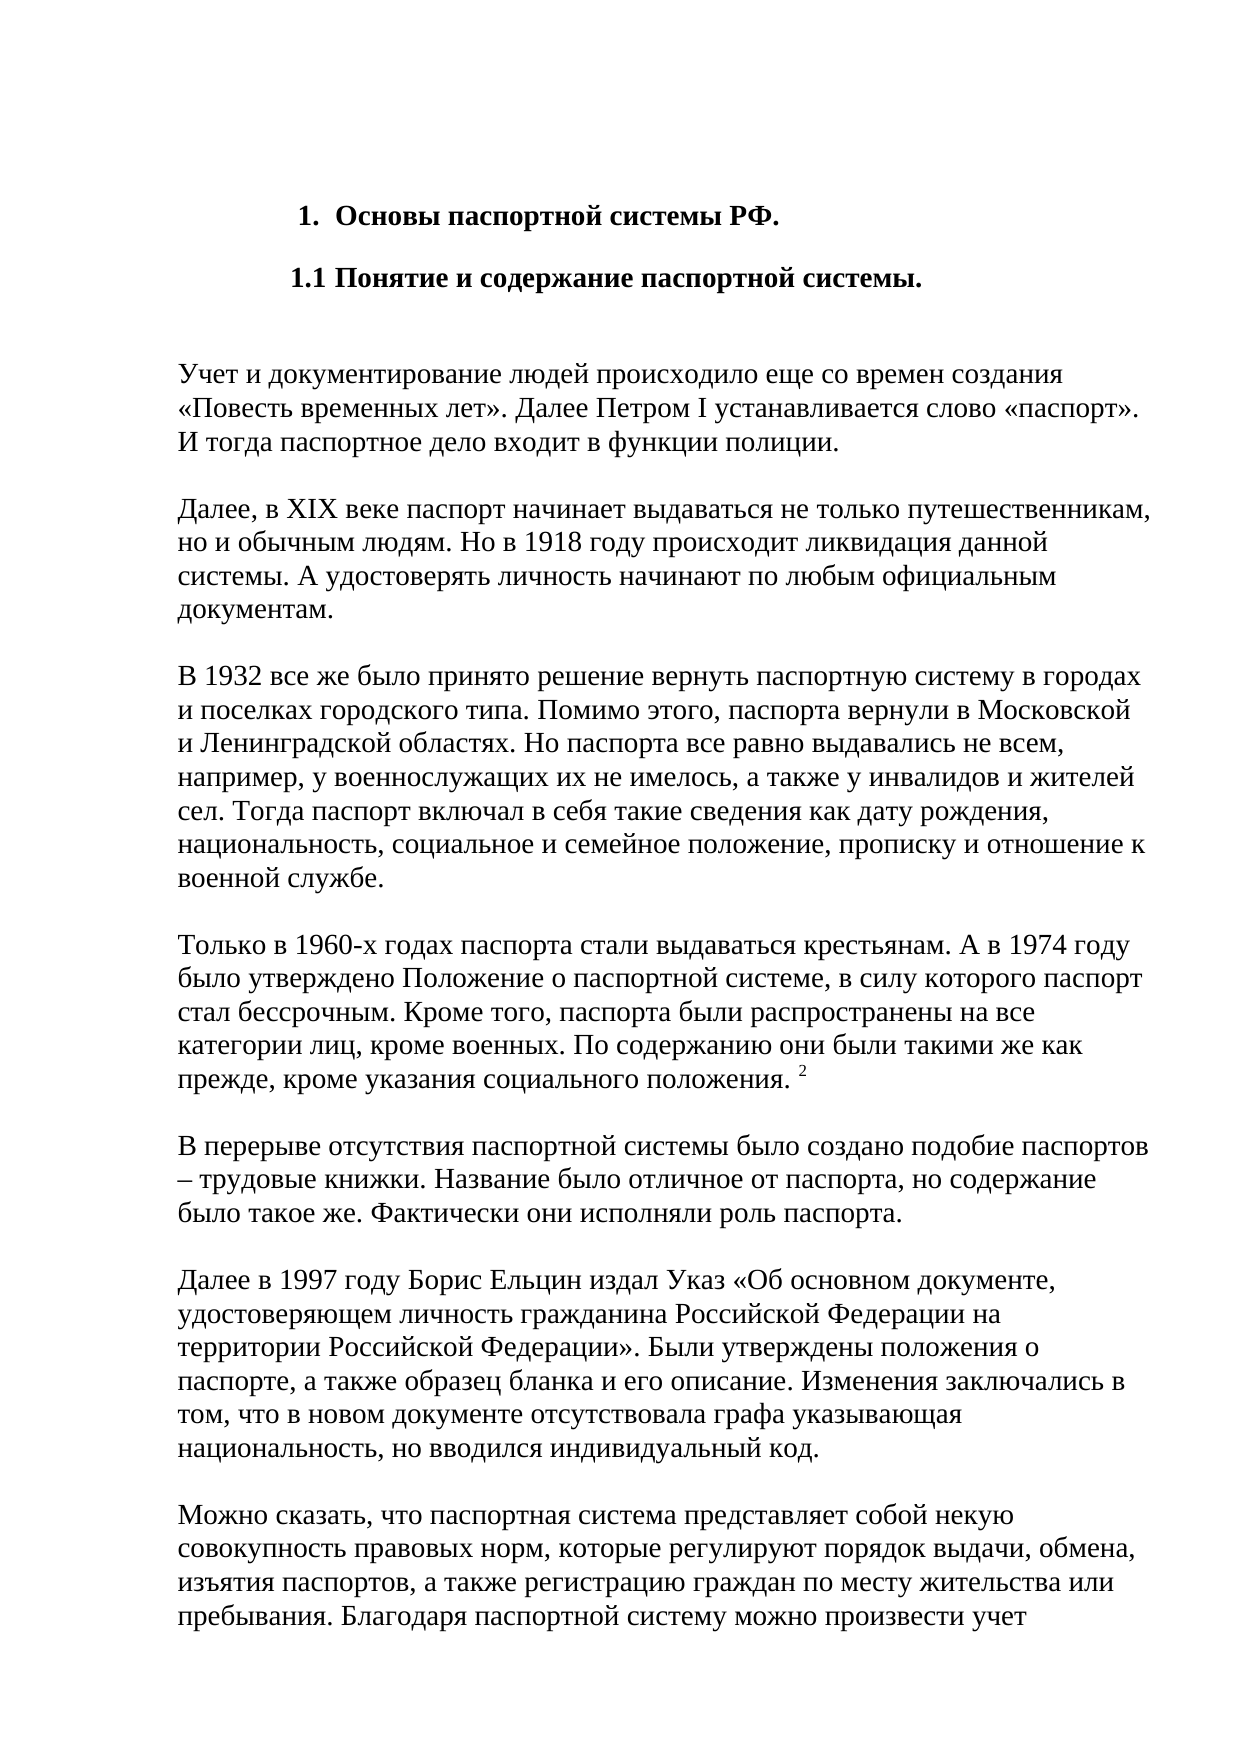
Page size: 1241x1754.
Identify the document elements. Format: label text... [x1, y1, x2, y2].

subtitle Основы паспортной системы РФ. [297, 198, 1152, 231]
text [177, 323, 1152, 1631]
subtitle Понятие и содержание паспортной системы. [290, 260, 1152, 294]
